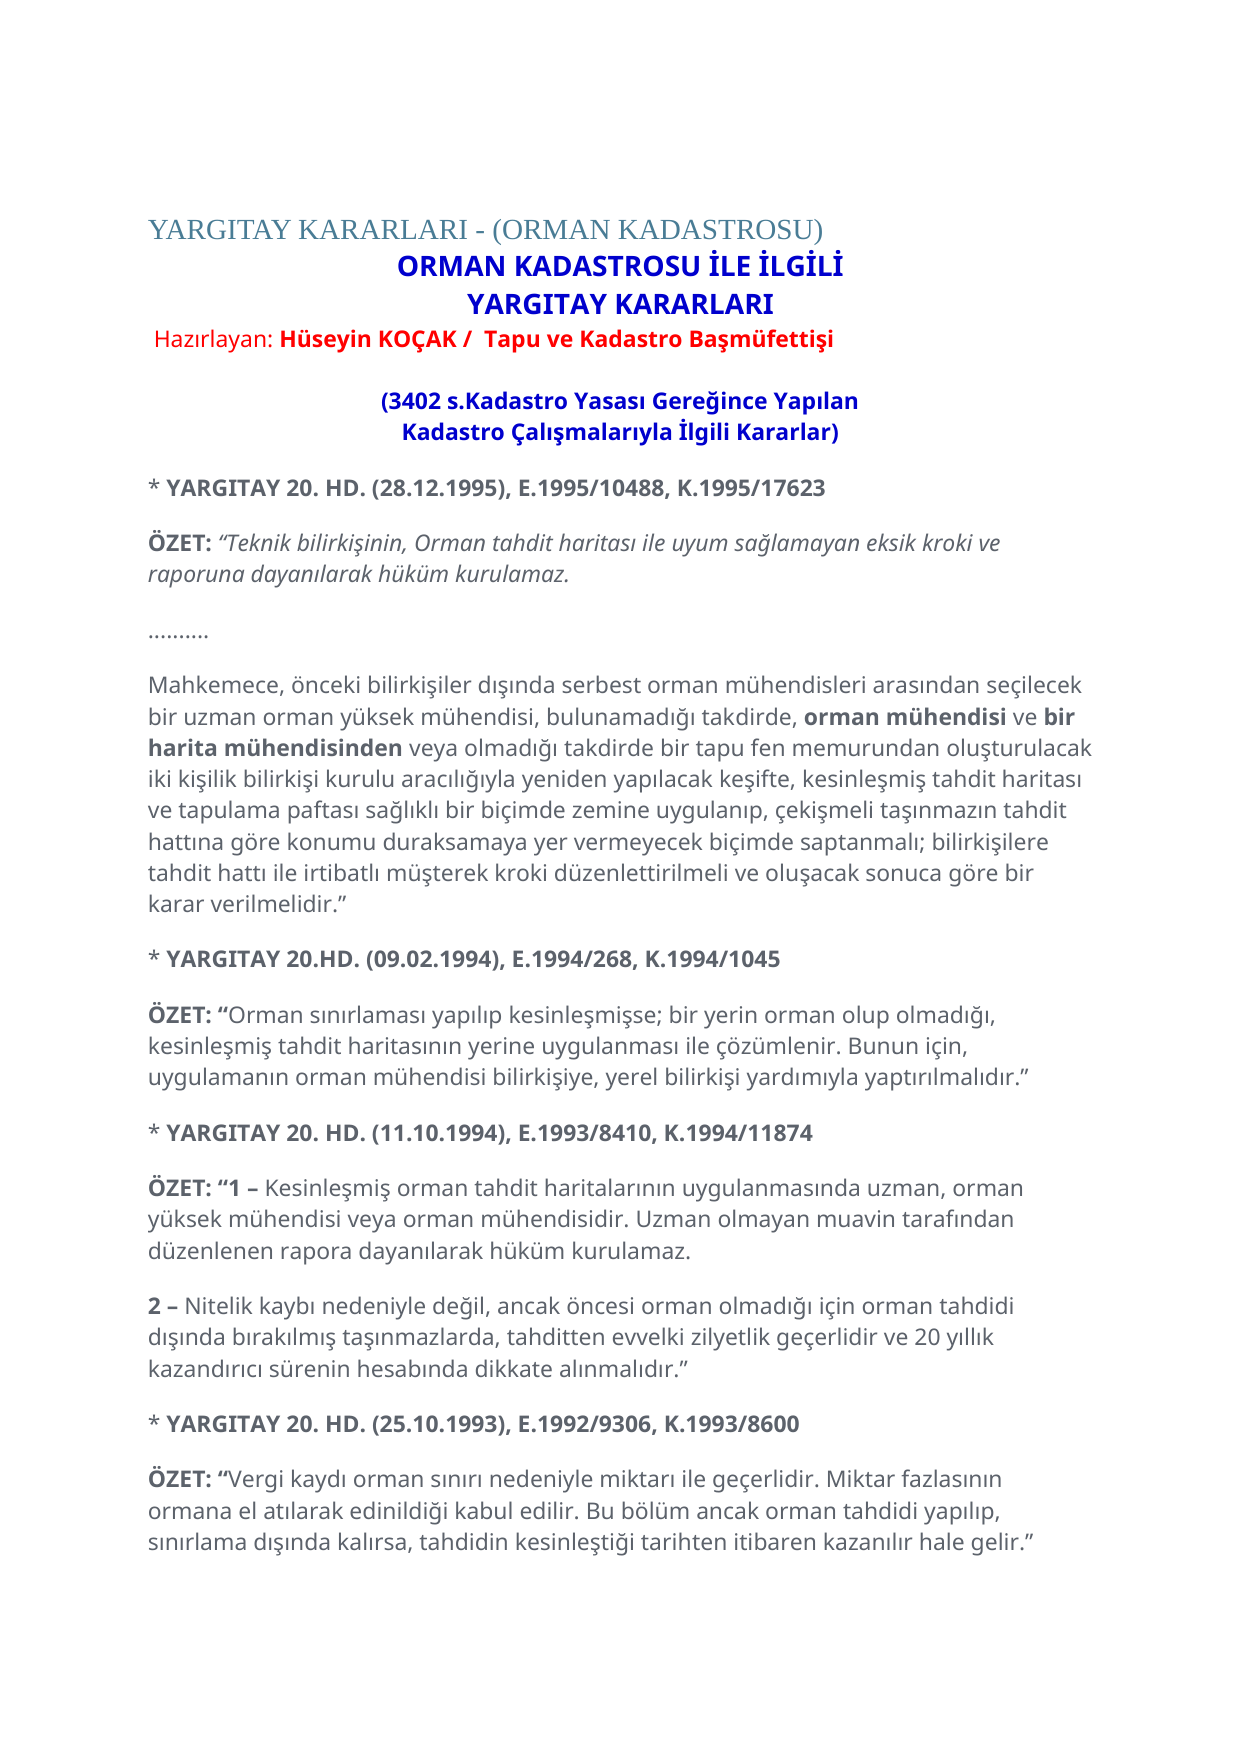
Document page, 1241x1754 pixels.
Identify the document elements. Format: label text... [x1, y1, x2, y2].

text ÖZET: “Teknik bilirkişinin, Orman tahdit haritası ile uyum sağlamayan eksik kroki ve raporuna dayanılarak hüküm kurulamaz. [148, 527, 1093, 590]
text .......... [148, 614, 1093, 645]
text * YARGITAY 20. HD. (11.10.1994), E.1993/8410, K.1994/11874 [148, 1117, 1093, 1148]
text * YARGITAY 20.HD. (09.02.1994), E.1994/268, K.1994/1045 [148, 943, 1093, 975]
text ORMAN KADASTROSU İLE İLGİLİ [148, 246, 1093, 284]
text * YARGITAY 20. HD. (28.12.1995), E.1995/10488, K.1995/17623 [148, 472, 1093, 503]
text Kadastro Çalışmalarıyla İlgili Kararlar) [148, 416, 1093, 448]
text ÖZET: “Vergi kaydı orman sınırı nedeniyle miktarı ile geçerlidir. Miktar fazlasının ormana el atılarak edinildiği kabul edilir. Bu bölüm ancak orman tahdidi yapılıp, sınırlama dışında kalırsa, tahdidin kesinleştiği tarihten itibaren kazanılır hale gelir.” [148, 1463, 1093, 1557]
text * YARGITAY 20. HD. (25.10.1993), E.1992/9306, K.1993/8600 [148, 1408, 1093, 1439]
text Hazırlayan: Hüseyin KOÇAK / Tapu ve Kadastro Başmüfettişi [148, 323, 1093, 354]
text ÖZET: “1 – Kesinleşmiş orman tahdit haritalarının uygulanmasında uzman, orman yüksek mühendisi veya orman mühendisidir. Uzman olmayan muavin tarafından düzenlenen rapora dayanılarak hüküm kurulamaz. [148, 1172, 1093, 1266]
text Mahkemece, önceki bilirkişiler dışında serbest orman mühendisleri arasından seçilecek bir uzman orman yüksek mühendisi, bulunamadığı takdirde, orman mühendisi ve bir harita mühendisinden veya olmadığı takdirde bir tapu fen memurundan oluşturulacak iki kişilik bilirkişi kurulu aracılığıyla yeniden yapılacak keşifte, kesinleşmiş tahdit haritası ve tapulama paftası sağlıklı bir biçimde zemine uygulanıp, çekişmeli taşınmazın tahdit hattına göre konumu duraksamaya yer vermeyecek biçimde saptanmalı; bilirkişilere tahdit hattı ile irtibatlı müşterek kroki düzenlettirilmeli ve oluşacak sonuca göre bir karar verilmelidir.” [148, 669, 1093, 919]
text ÖZET: “Orman sınırlaması yapılıp kesinleşmişse; bir yerin orman olup olmadığı, kesinleşmiş tahdit haritasının yerine uygulanması ile çözümlenir. Bunun için, uygulamanın orman mühendisi bilirkişiye, yerel bilirkişi yardımıyla yaptırılmalıdır.” [148, 999, 1093, 1093]
text YARGITAY KARARLARI - (ORMAN KADASTROSU) [148, 188, 1093, 246]
text YARGITAY KARARLARI [148, 284, 1093, 323]
text (3402 s.Kadastro Yasası Gereğince Yapılan [148, 385, 1093, 416]
text 2 – Nitelik kaybı nedeniyle değil, ancak öncesi orman olmadığı için orman tahdidi dışında bırakılmış taşınmazlarda, tahditten evvelki zilyetlik geçerlidir ve 20 yıllık kazandırıcı sürenin hesabında dikkate alınmalıdır.” [148, 1290, 1093, 1384]
